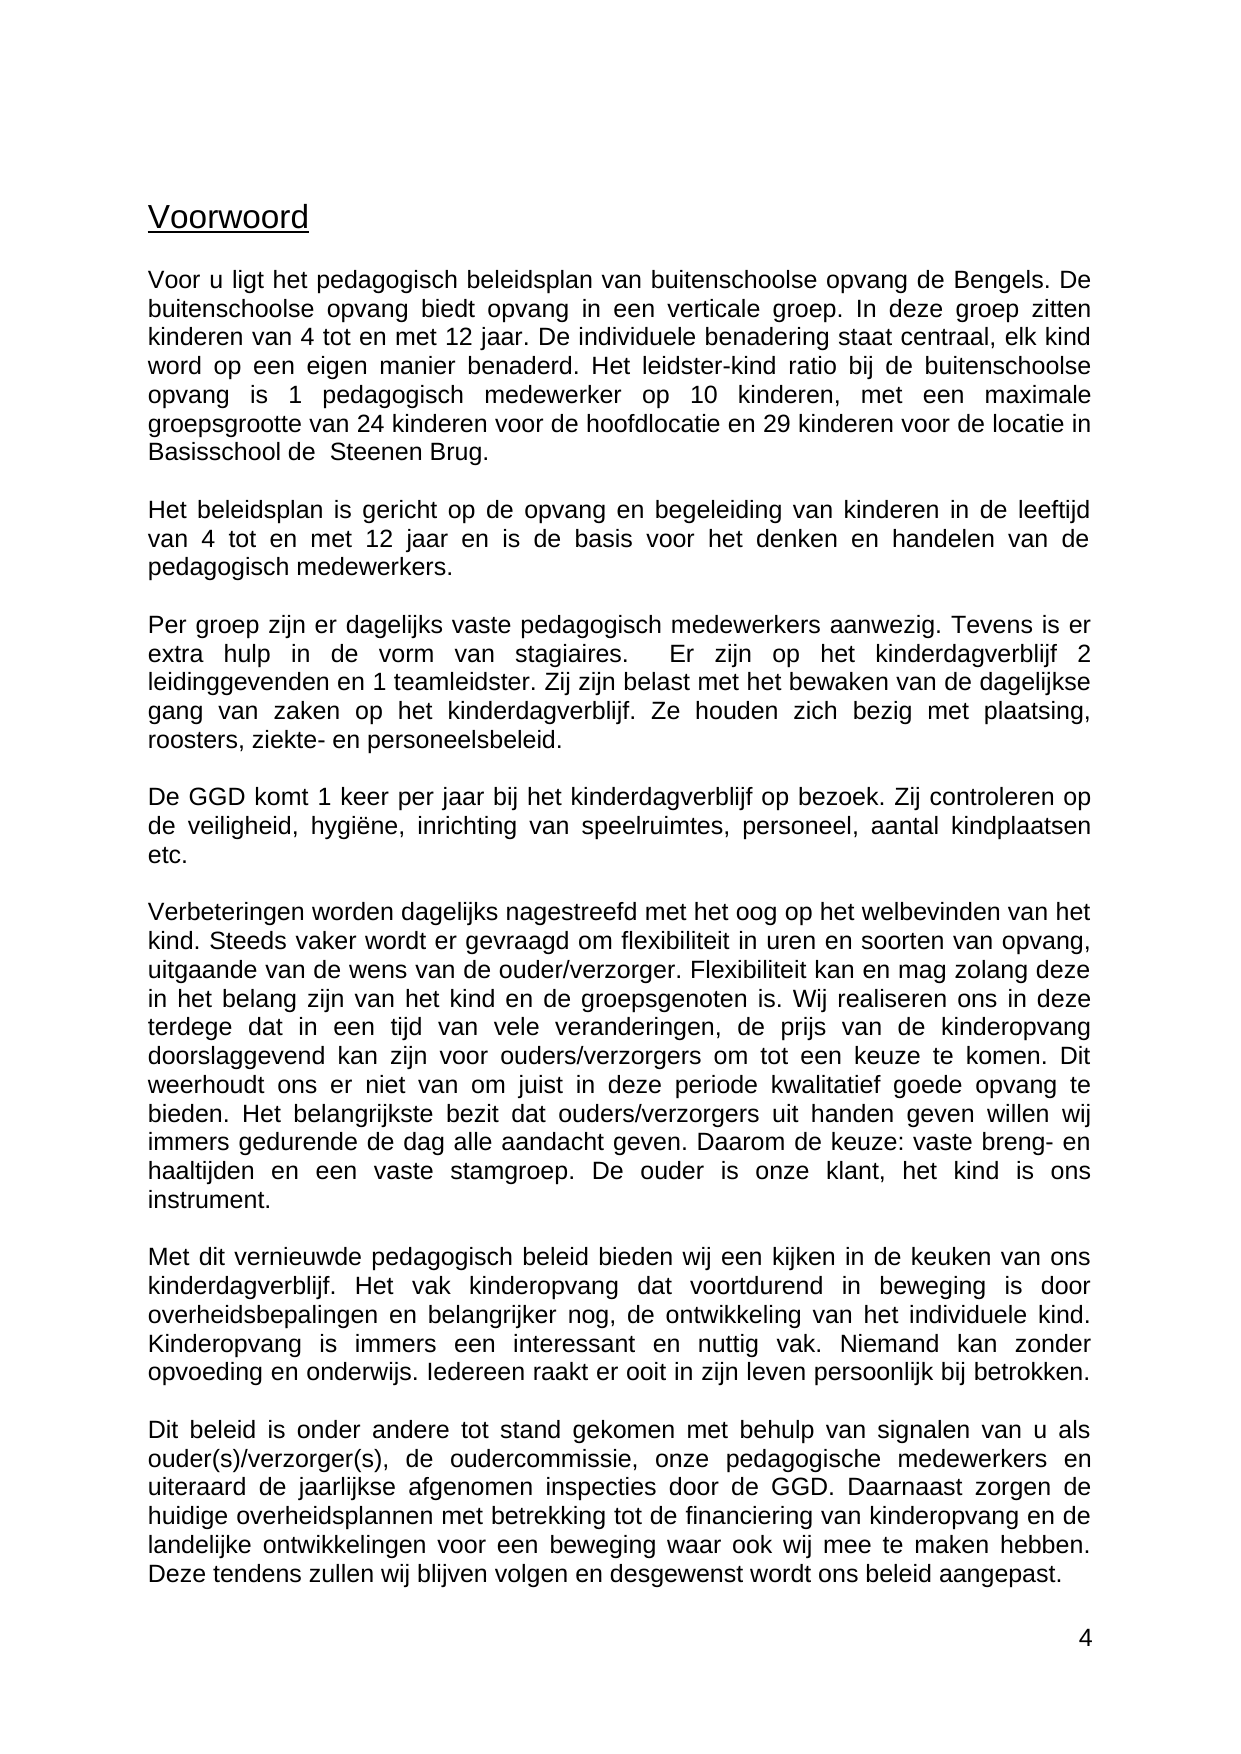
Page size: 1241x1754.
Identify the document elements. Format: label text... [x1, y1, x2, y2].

subtitle Voorwoord [148, 198, 1093, 236]
text Het beleidsplan is gericht op de opvang en begeleiding van kinderen in de leeftijd van 4 tot en met 12 jaar en is de basis voor het denken en handelen van de pedagogisch medewerkers. [148, 495, 1093, 581]
text Met dit vernieuwde pedagogisch beleid bieden wij een kijken in de keuken van ons kinderdagverblijf. Het vak kinderopvang dat voortdurend in beweging is door overheidsbepalingen en belangrijker nog, de ontwikkeling van het individuele kind. Kinderopvang is immers een interessant en nuttig vak. Niemand kan zonder opvoeding en onderwijs. Iedereen raakt er ooit in zijn leven persoonlijk bij betrokken. Dit beleid is onder andere tot stand gekomen met behulp van signalen van u als ouder(s)/verzorger(s), de oudercommissie, onze pedagogische medewerkers en uiteraard de jaarlijkse afgenomen inspecties door de GGD. Daarnaast zorgen de huidige overheidsplannen met betrekking tot de financiering van kinderopvang en de landelijke ontwikkelingen voor een beweging waar ook wij mee te maken hebben. Deze tendens zullen wij blijven volgen en desgewenst wordt ons beleid aangepast. [148, 1213, 1093, 1587]
text Voor u ligt het pedagogisch beleidsplan van buitenschoolse opvang de Bengels. De buitenschoolse opvang biedt opvang in een verticale groep. In deze groep zitten kinderen van 4 tot en met 12 jaar. De individuele benadering staat centraal, elk kind word op een eigen manier benaderd. Het leidster-kind ratio bij de buitenschoolse opvang is 1 pedagogisch medewerker op 10 kinderen, met een maximale groepsgrootte van 24 kinderen voor de hoofdlocatie en 29 kinderen voor de locatie in Basisschool de Steenen Brug. [148, 265, 1093, 466]
text Per groep zijn er dagelijks vaste pedagogisch medewerkers aanwezig. Tevens is er extra hulp in de vorm van stagiaires. Er zijn op het kinderdagverblijf 2 leidinggevenden en 1 teamleidster. Zij zijn belast met het bewaken van de dagelijkse gang van zaken op het kinderdagverblijf. Ze houden zich bezig met plaatsing, roosters, ziekte- en personeelsbeleid. [148, 581, 1093, 753]
text De GGD komt 1 keer per jaar bij het kinderdagverblijf op bezoek. Zij controleren op de veiligheid, hygiëne, inrichting van speelruimtes, personeel, aantal kindplaatsen etc. Verbeteringen worden dagelijks nagestreefd met het oog op het welbevinden van het kind. Steeds vaker wordt er gevraagd om flexibiliteit in uren en soorten van opvang, uitgaande van de wens van de ouder/verzorger. Flexibiliteit kan en mag zolang deze in het belang zijn van het kind en de groepsgenoten is. Wij realiseren ons in deze terdege dat in een tijd van vele veranderingen, de prijs van de kinderopvang doorslaggevend kan zijn voor ouders/verzorgers om tot een keuze te komen. Dit weerhoudt ons er niet van om juist in deze periode kwalitatief goede opvang te bieden. Het belangrijkste bezit dat ouders/verzorgers uit handen geven willen wij immers gedurende de dag alle aandacht geven. Daarom de keuze: vaste breng- en haaltijden en een vaste stamgroep. De ouder is onze klant, het kind is ons instrument. [148, 782, 1093, 1213]
